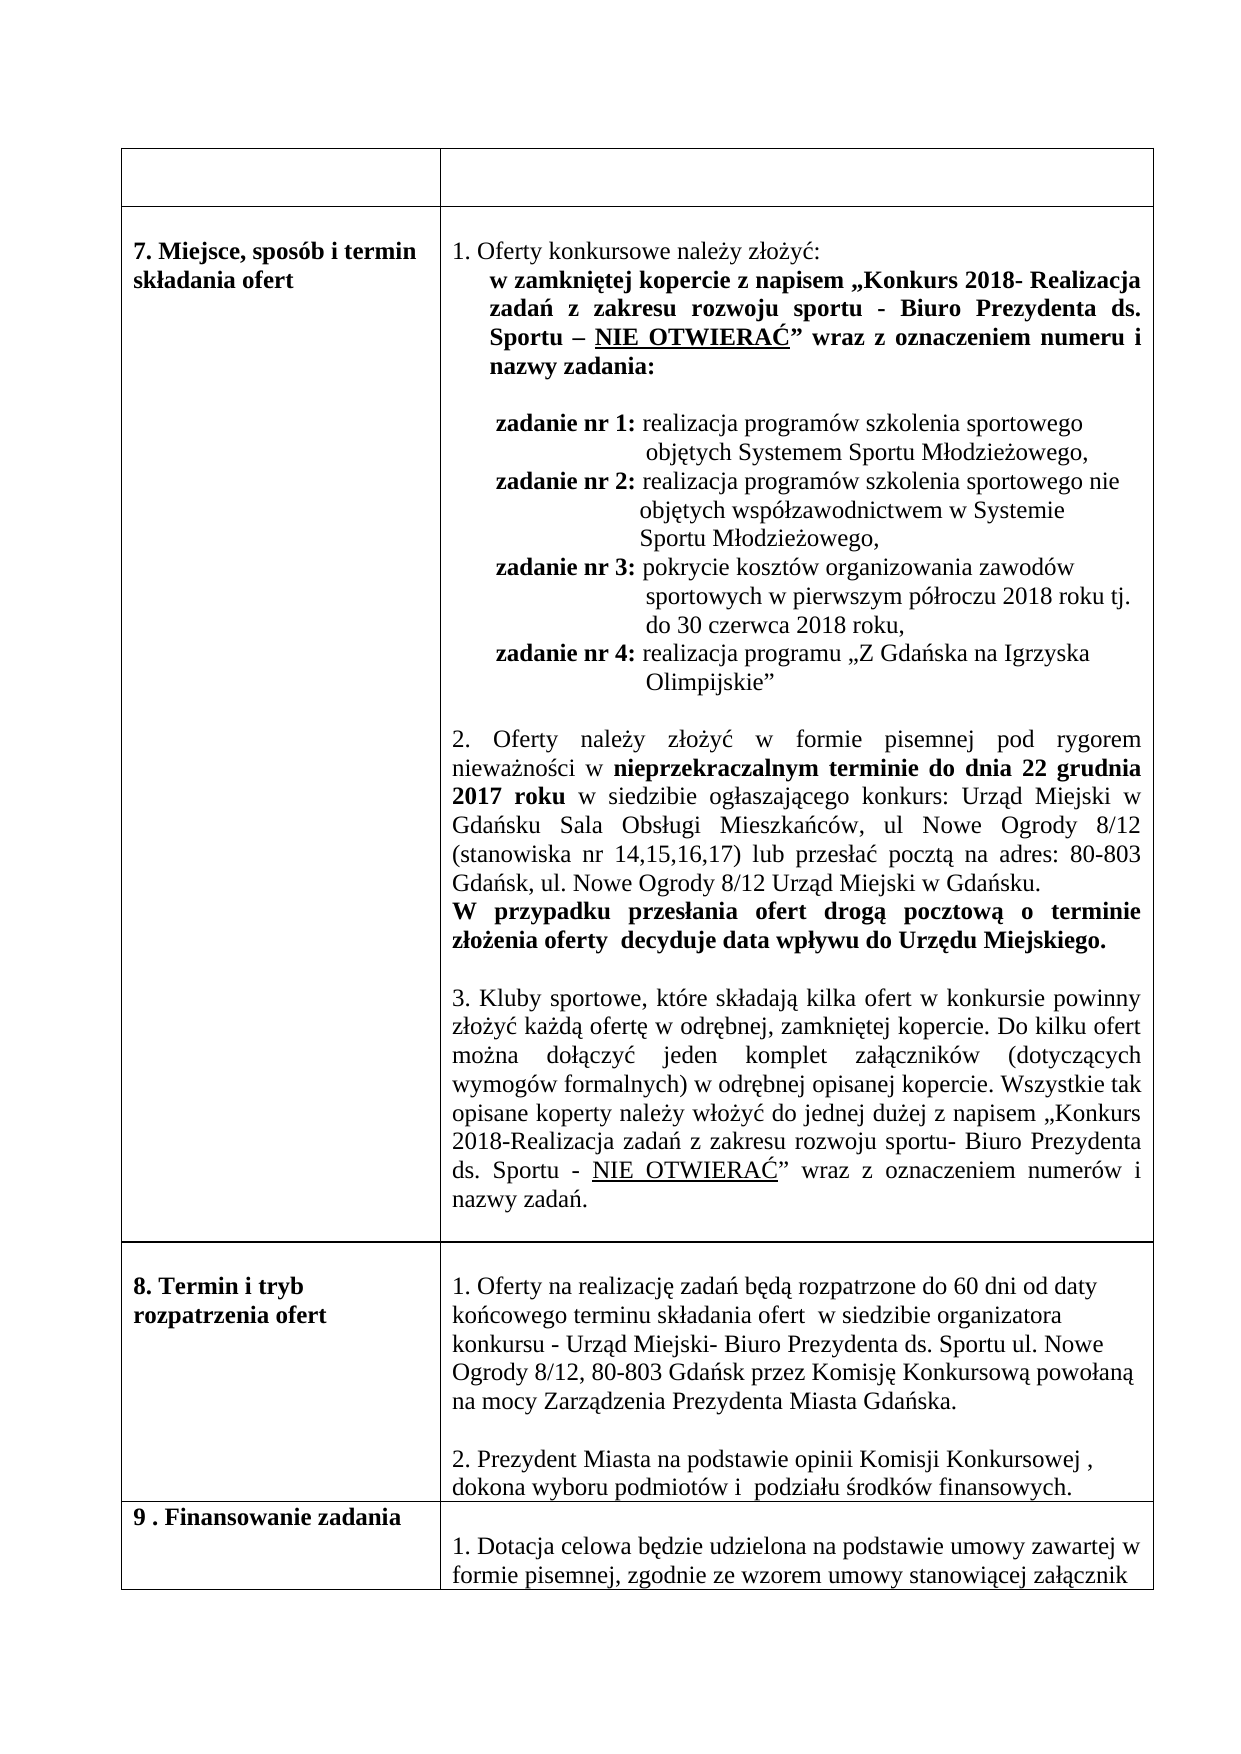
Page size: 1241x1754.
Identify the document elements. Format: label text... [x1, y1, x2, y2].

table_cell 8. Termin i tryb rozpatrzenia ofert [122, 1243, 440, 1501]
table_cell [122, 1502, 440, 1588]
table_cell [441, 149, 1153, 206]
table_cell 7. Miejsce, sposób i termin składania ofert [122, 207, 440, 1241]
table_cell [441, 1502, 1153, 1588]
table_cell 1. Oferty na realizację zadań będą rozpatrzone do 60 dni od daty końcowego terminu składania ofert w siedzibie organizatora konkursu - Urząd Miejski- Biuro Prezydenta ds. Sportu ul. Nowe Ogrody 8/12, 80-803 Gdańsk przez Komisję Konkursową powołaną na mocy Zarządzenia Prezydenta Miasta Gdańska. 2. Prezydent Miasta na podstawie opinii Komisji Konkursowej , dokona wyboru podmiotów i podziału środków finansowych. [441, 1243, 1153, 1501]
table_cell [122, 149, 440, 206]
table_cell 1. Oferty konkursowe należy złożyć: w zamkniętej kopercie z napisem „Konkurs 2018- Realizacja zadań z zakresu rozwoju sportu - Biuro Prezydenta ds. Sportu – NIE OTWIERAĆ” wraz z oznaczeniem numeru i nazwy zadania: zadanie nr 1: realizacja programów szkolenia sportowego objętych Systemem Sportu Młodzieżowego, zadanie nr 2: realizacja programów szkolenia sportowego nie objętych współzawodnictwem w Systemie Sportu Młodzieżowego, zadanie nr 3: pokrycie kosztów organizowania zawodów sportowych w pierwszym półroczu 2018 roku tj. do 30 czerwca 2018 roku, zadanie nr 4: realizacja programu „Z Gdańska na Igrzyska Olimpijskie” 2. Oferty należy złożyć w formie pisemnej pod rygorem nieważności w nieprzekraczalnym terminie do dnia 22 grudnia 2017 roku w siedzibie ogłaszającego konkurs: Urząd Miejski w Gdańsku Sala Obsługi Mieszkańców, ul Nowe Ogrody 8/12 (stanowiska nr 14,15,16,17) lub przesłać pocztą na adres: 80-803 Gdańsk, ul. Nowe Ogrody 8/12 Urząd Miejski w Gdańsku. W przypadku przesłania ofert drogą pocztową o terminie złożenia oferty decyduje data wpływu do Urzędu Miejskiego. 3. Kluby sportowe, które składają kilka ofert w konkursie powinny złożyć każdą ofertę w odrębnej, zamkniętej kopercie. Do kilku ofert można dołączyć jeden komplet załączników (dotyczących wymogów formalnych) w odrębnej opisanej kopercie. Wszystkie tak opisane koperty należy włożyć do jednej dużej z napisem „Konkurs 2018-Realizacja zadań z zakresu rozwoju sportu- Biuro Prezydenta ds. Sportu - NIE OTWIERAĆ” wraz z oznaczeniem numerów i nazwy zadań. [441, 207, 1153, 1241]
